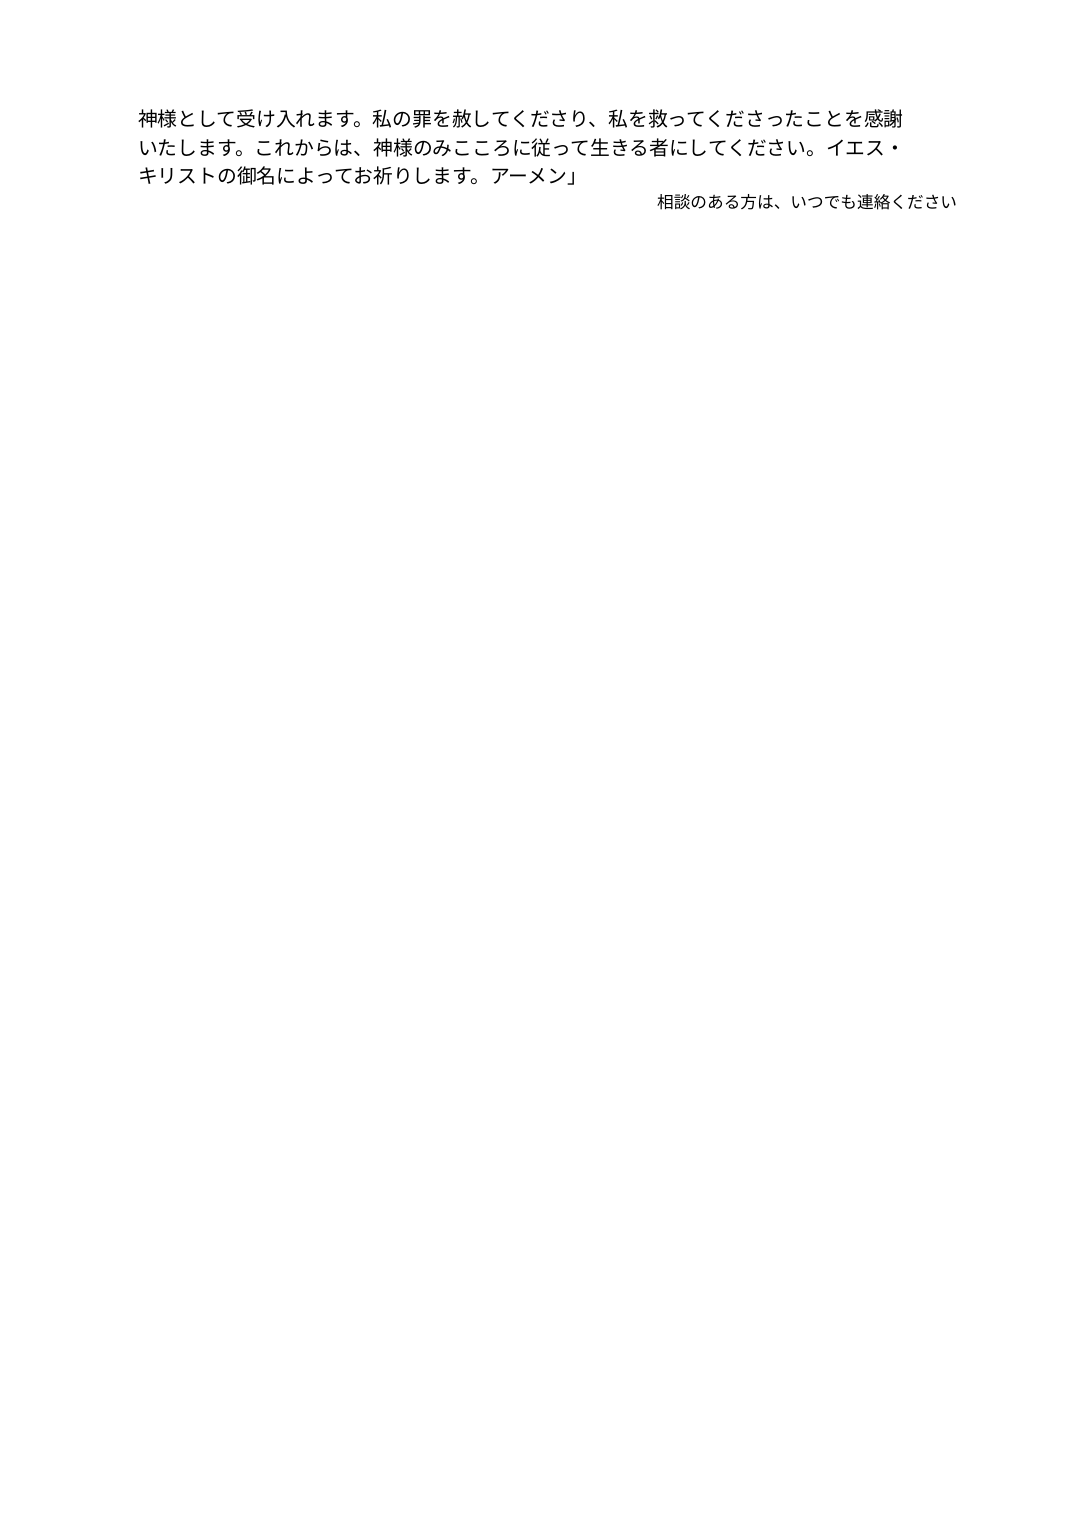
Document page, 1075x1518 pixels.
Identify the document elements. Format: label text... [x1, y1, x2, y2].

text いたします。これからは、神様のみこころに従って生きる者にしてください。イエス・ [118, 132, 957, 161]
text キリストの御名によってお祈りします。アーメン」 [118, 161, 957, 189]
text 神様として受け入れます。私の罪を赦してくださり、私を救ってくださったことを感謝 [118, 103, 957, 132]
text 相談のある方は、いつでも連絡ください [118, 189, 957, 213]
